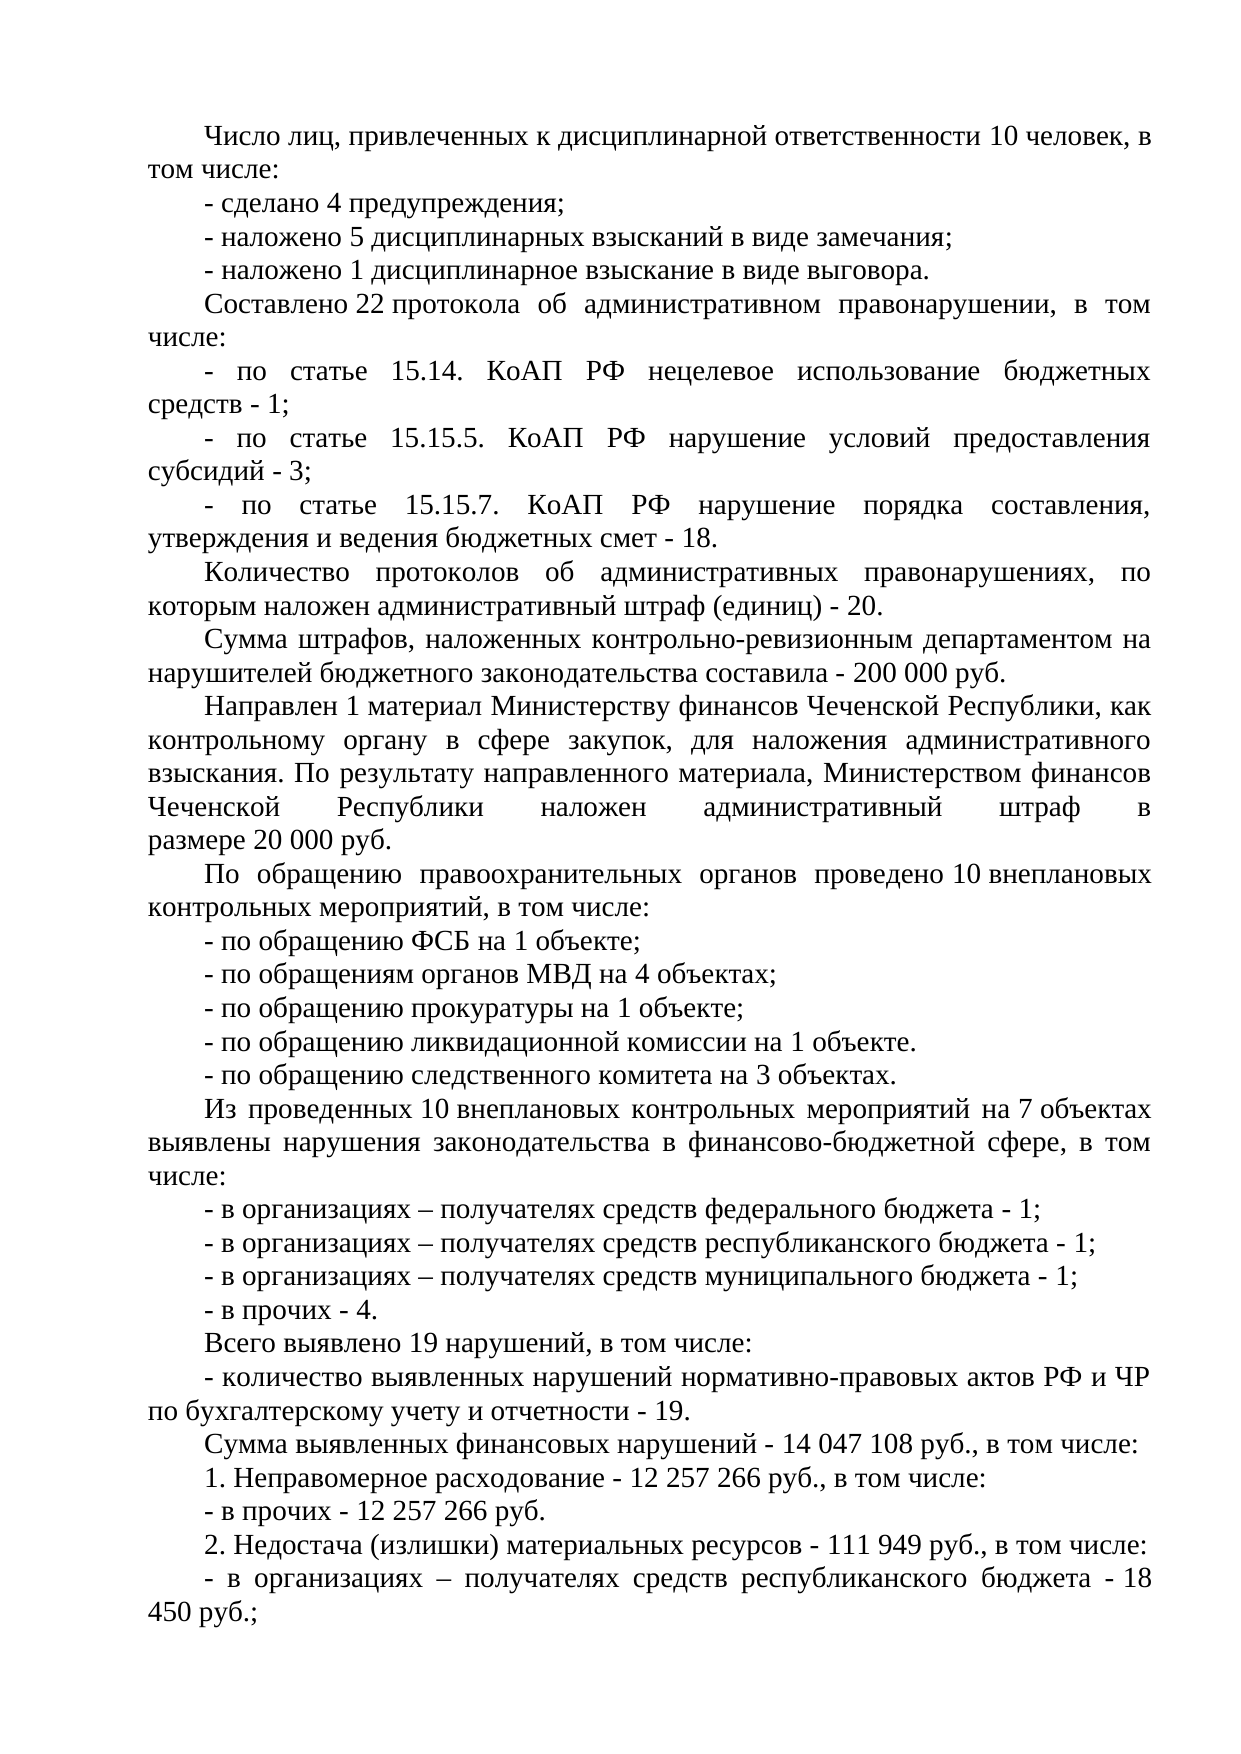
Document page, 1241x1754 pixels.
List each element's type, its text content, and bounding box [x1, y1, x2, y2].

text - в организациях – получателях средств республиканского бюджета - 1; [148, 1225, 1152, 1258]
text Сумма штрафов, наложенных контрольно-ревизионным департаментом на нарушителей бюджетного законодательства составила - 200 000 руб. [148, 621, 1152, 688]
text - наложено 1 дисциплинарное взыскание в виде выговора. [148, 252, 1152, 286]
text Составлено 22 протокола об административном правонарушении, в том числе: [148, 286, 1152, 353]
text Сумма выявленных финансовых нарушений - 14 047 108 руб., в том числе: [148, 1426, 1152, 1460]
text - в организациях – получателях средств федерального бюджета - 1; [148, 1191, 1152, 1225]
text Из проведенных 10 внеплановых контрольных мероприятий на 7 объектах выявлены нарушения законодательства в финансово-бюджетной сфере, в том числе: [148, 1091, 1152, 1191]
text - по статье 15.15.5. КоАП РФ нарушение условий предоставления субсидий - 3; [148, 420, 1152, 487]
text - количество выявленных нарушений нормативно-правовых актов РФ и ЧР по бухгалтерскому учету и отчетности - 19. [148, 1359, 1152, 1426]
text Число лиц, привлеченных к дисциплинарной ответственности 10 человек, в том числе: [148, 118, 1152, 185]
text - в организациях – получателях средств республиканского бюджета - 18 450 руб.; [148, 1560, 1152, 1627]
text - по обращению следственного комитета на 3 объектах. [148, 1057, 1152, 1091]
text - сделано 4 предупреждения; [148, 185, 1152, 219]
text - по обращению прокуратуры на 1 объекте; [148, 990, 1152, 1024]
text По обращению правоохранительных органов проведено 10 внеплановых контрольных мероприятий, в том числе: [148, 856, 1152, 923]
text Всего выявлено 19 нарушений, в том числе: [148, 1326, 1152, 1359]
text - в организациях – получателях средств муниципального бюджета - 1; [148, 1258, 1152, 1292]
text - по обращениям органов МВД на 4 объектах; [148, 957, 1152, 990]
text - в прочих - 12 257 266 руб. [148, 1493, 1152, 1527]
text - в прочих - 4. [148, 1292, 1152, 1326]
text - по обращению ФСБ на 1 объекте; [148, 923, 1152, 957]
text Количество протоколов об административных правонарушениях, по которым наложен административный штраф (единиц) - 20. [148, 554, 1152, 621]
text - наложено 5 дисциплинарных взысканий в виде замечания; [148, 219, 1152, 252]
text 1. Неправомерное расходование - 12 257 266 руб., в том числе: [148, 1460, 1152, 1493]
text Направлен 1 материал Министерству финансов Чеченской Республики, как контрольному органу в сфере закупок, для наложения административного взыскания. По результату направленного материала, Министерством финансов Чеченской Республики наложен административный штраф в размере 20 000 руб. [148, 688, 1152, 856]
text 2. Недостача (излишки) материальных ресурсов - 111 949 руб., в том числе: [148, 1527, 1152, 1560]
text - по статье 15.14. КоАП РФ нецелевое использование бюджетных средств - 1; [148, 353, 1152, 420]
text - по статье 15.15.7. КоАП РФ нарушение порядка составления, утверждения и ведения бюджетных смет - 18. [148, 487, 1152, 554]
text - по обращению ликвидационной комиссии на 1 объекте. [148, 1024, 1152, 1057]
